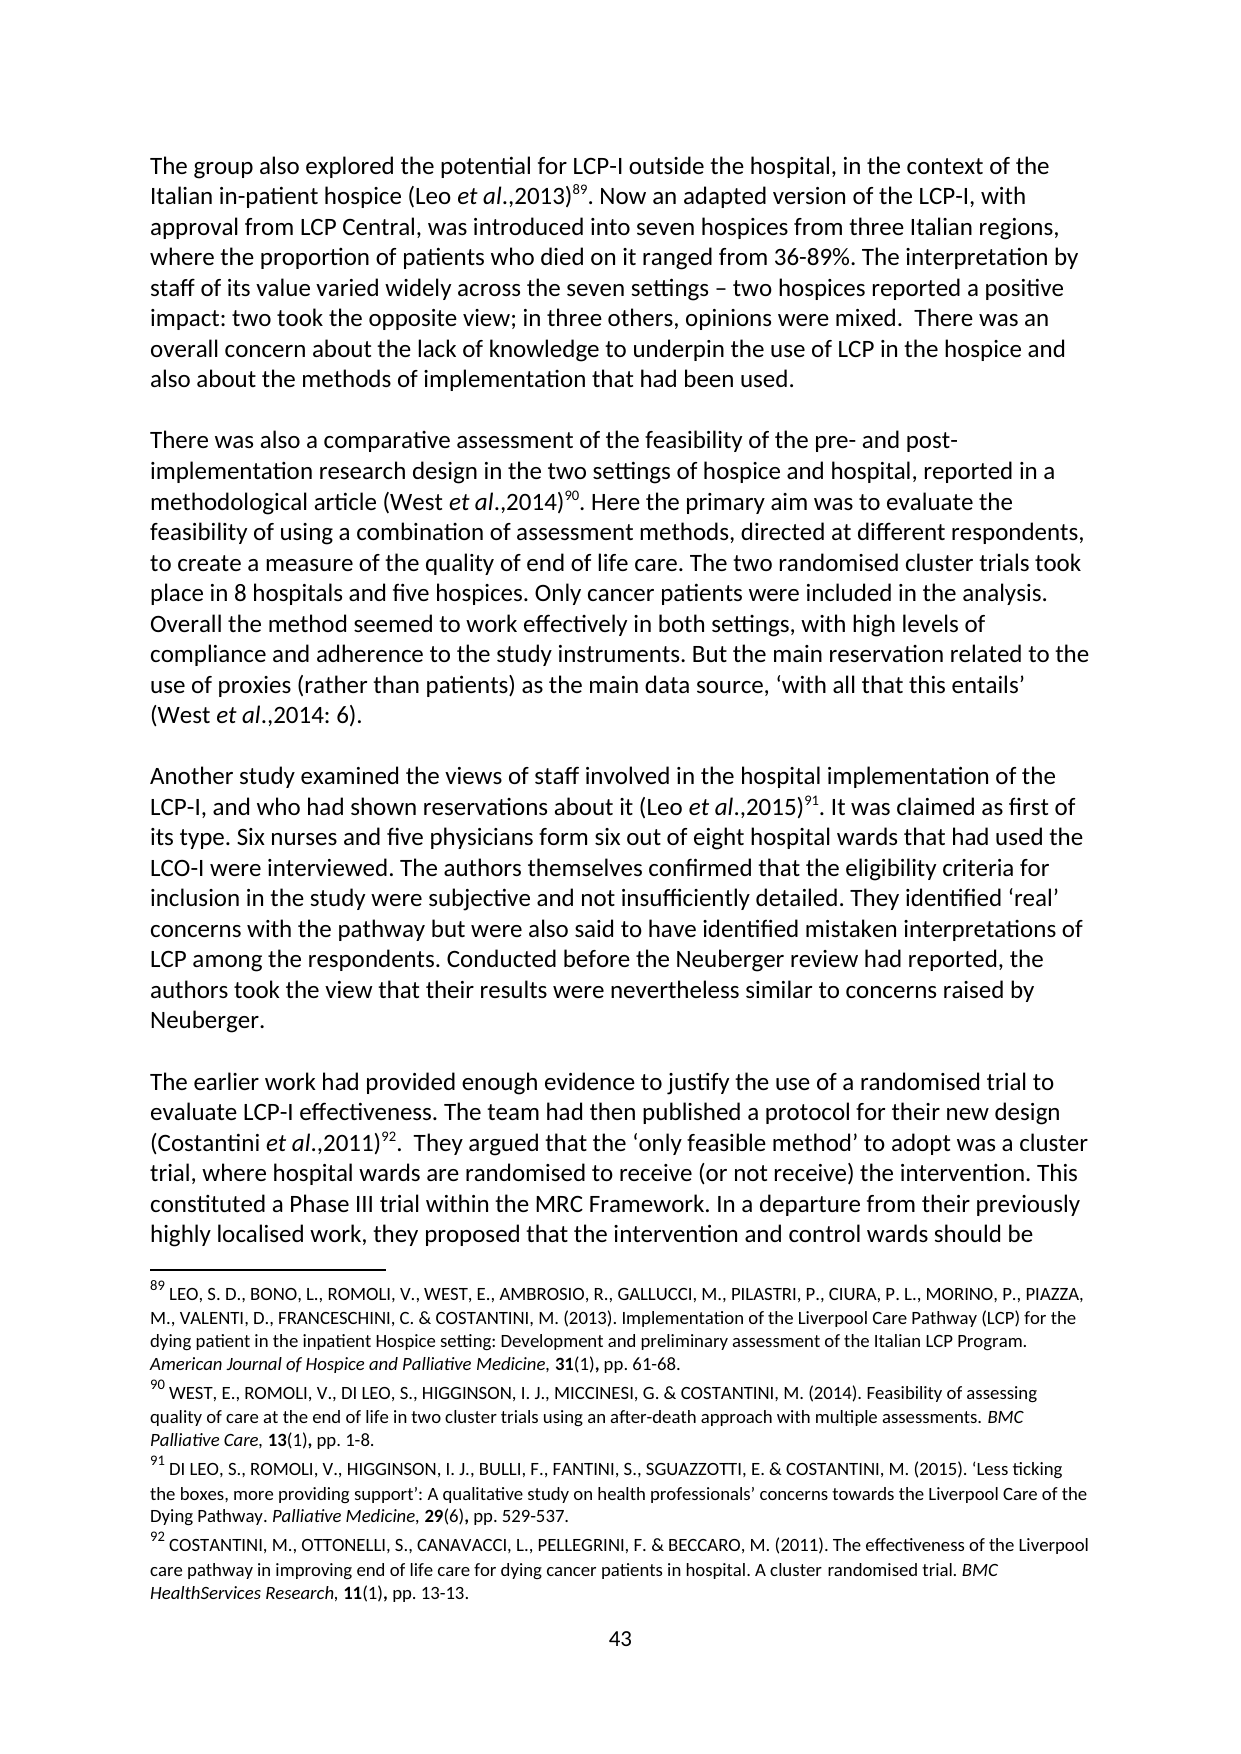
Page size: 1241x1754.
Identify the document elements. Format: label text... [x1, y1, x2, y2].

text Another study examined the views of staff involved in the hospital implementation of the LCP-I, and who had shown reservations about it (Leo et al.,2015). It was claimed as first of its type. Six nurses and five physicians form six out of eight hospital wards that had used the LCO-I were interviewed. The authors themselves confirmed that the eligibility criteria for inclusion in the study were subjective and not insufficiently detailed. They identified ‘real’ concerns with the pathway but were also said to have identified mistaken interpretations of LCP among the respondents. Conducted before the Neuberger review had reported, the authors took the view that their results were nevertheless similar to concerns raised by Neuberger. [150, 760, 1090, 1035]
text The group also explored the potential for LCP-I outside the hospital, in the context of the Italian in-patient hospice (Leo et al.,2013). Now an adapted version of the LCP-I, with approval from LCP Central, was introduced into seven hospices from three Italian regions, where the proportion of patients who died on it ranged from 36-89%. The interpretation by staff of its value varied widely across the seven settings – two hospices reported a positive impact: two took the opposite view; in three others, opinions were mixed. There was an overall concern about the lack of knowledge to underpin the use of LCP in the hospice and also about the methods of implementation that had been used. [150, 150, 1090, 394]
text There was also a comparative assessment of the feasibility of the pre- and post- implementation research design in the two settings of hospice and hospital, reported in a methodological article (West et al.,2014). Here the primary aim was to evaluate the feasibility of using a combination of assessment methods, directed at different respondents, to create a measure of the quality of end of life care. The two randomised cluster trials took place in 8 hospitals and five hospices. Only cancer patients were included in the analysis. Overall the method seemed to work effectively in both settings, with high levels of compliance and adherence to the study instruments. But the main reservation related to the use of proxies (rather than patients) as the main data source, ‘with all that this entails’ (West et al.,2014: 6). [150, 425, 1090, 730]
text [150, 1066, 1090, 1249]
